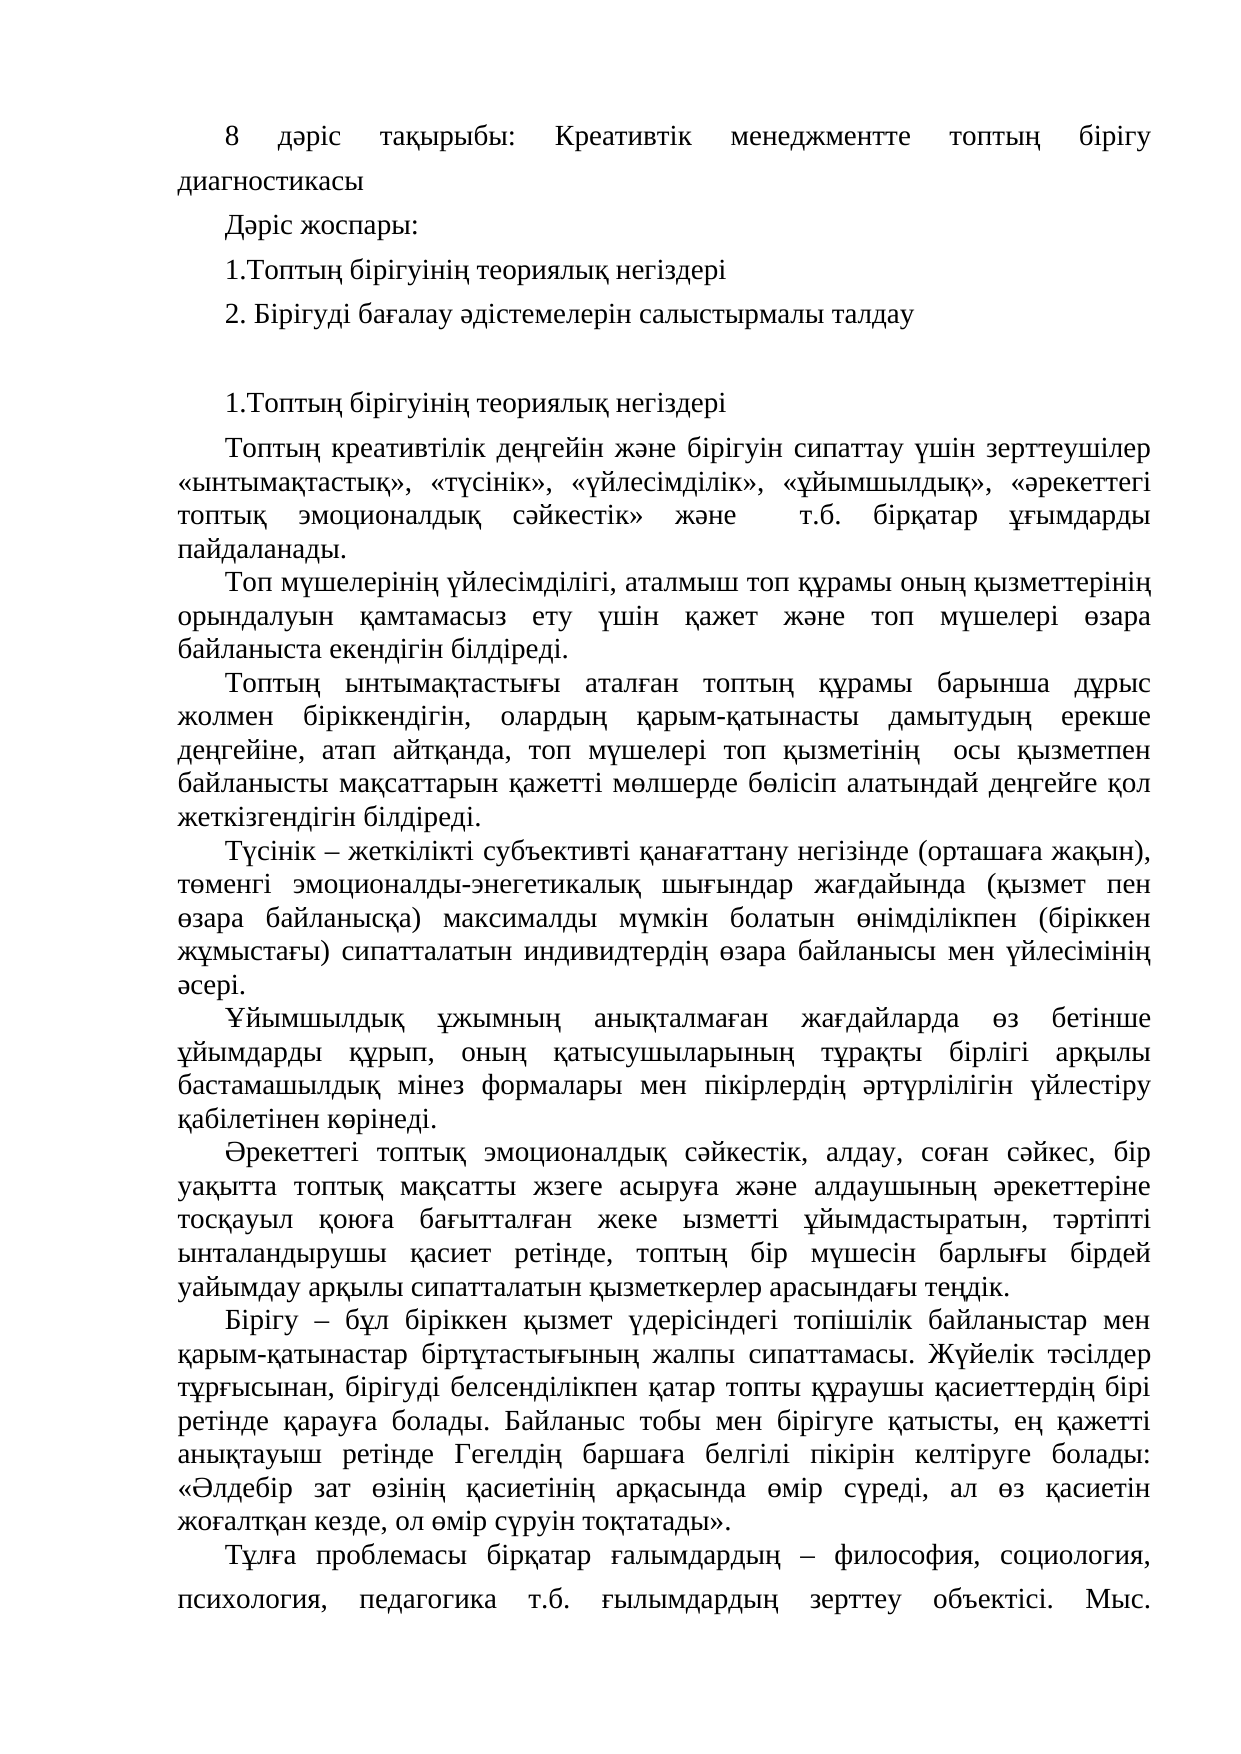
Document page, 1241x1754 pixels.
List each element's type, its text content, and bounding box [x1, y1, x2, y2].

text Түсінік – жеткілікті субъективті қанағаттану негізінде (орташаға жақын), төменгі эмоционалды-энегетикалық шығындар жағдайында (қызмет пен өзара байланысқа) максималды мүмкін болатын өнімділікпен (біріккен жұмыстағы) сипатталатын индивидтердің өзара байланысы мен үйлесімінің әсері. [177, 833, 1152, 1000]
text Дәріс жоспары: [177, 207, 1152, 241]
text 2. Бірігуді бағалау әдістемелерін салыстырмалы талдау [177, 296, 1152, 330]
text Топтың креативтілік деңгейін және бірігуін сипаттау үшін зерттеушілер «ынтымақтастық», «түсінік», «үйлесімділік», «ұйымшылдық», «әрекеттегі топтық эмоционалдық сәйкестік» және т.б. бірқатар ұғымдарды пайдаланады. [177, 430, 1152, 564]
text 1.Топтың бірігуінің теориялық негіздері [177, 386, 1152, 419]
text Топтың ынтымақтастығы аталған топтың құрамы барынша дұрыс жолмен біріккендігін, олардың қарым-қатынасты дамытудың ерекше деңгейіне, атап айтқанда, топ мүшелері топ қызметінің осы қызметпен байланысты мақсаттарын қажетті мөлшерде бөлісіп алатындай деңгейге қол жеткізгендігін білдіреді. [177, 665, 1152, 833]
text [177, 1537, 1152, 1615]
text 8 дәріс тақырыбы: Креативтік менеджментте топтың бірігу диагностикасы [177, 118, 1152, 196]
text Топ мүшелерінің үйлесімділігі, аталмыш топ құрамы оның қызметтерінің орындалуын қамтамасыз ету үшін қажет және топ мүшелері өзара байланыста екендігін білдіреді. [177, 564, 1152, 665]
text 1.Топтың бірігуінің теориялық негіздері [177, 252, 1152, 285]
text Әрекеттегі топтық эмоционалдық сәйкестік, алдау, соған сәйкес, бір уақытта топтық мақсатты жзеге асыруға және алдаушының әрекеттеріне тосқауыл қоюға бағытталған жеке ызметті ұйымдастыратын, тәртіпті ынталандырушы қасиет ретінде, топтың бір мүшесін барлығы бірдей уайымдау арқылы сипатталатын қызметкерлер арасындағы теңдік. [177, 1134, 1152, 1302]
text Ұйымшылдық ұжымның анықталмаған жағдайларда өз бетінше ұйымдарды құрып, оның қатысушыларының тұрақты бірлігі арқылы бастамашылдық мінез формалары мен пікірлердің әртүрлілігін үйлестіру қабілетінен көрінеді. [177, 1000, 1152, 1134]
text Бірігу – бұл біріккен қызмет үдерісіндегі топішілік байланыстар мен қарым-қатынастар біртұтастығының жалпы сипаттамасы. Жүйелік тәсілдер тұрғысынан, бірігуді белсенділікпен қатар топты құраушы қасиеттердің бірі ретінде қарауға болады. Байланыс тобы мен бірігуге қатысты, ең қажетті анықтауыш ретінде Гегелдің баршаға белгілі пікірін келтіруге болады: «Әлдебір зат өзінің қасиетінің арқасында өмір сүреді, ал өз қасиетін жоғалтқан кезде, ол өмір сүруін тоқтатады». [177, 1302, 1152, 1537]
